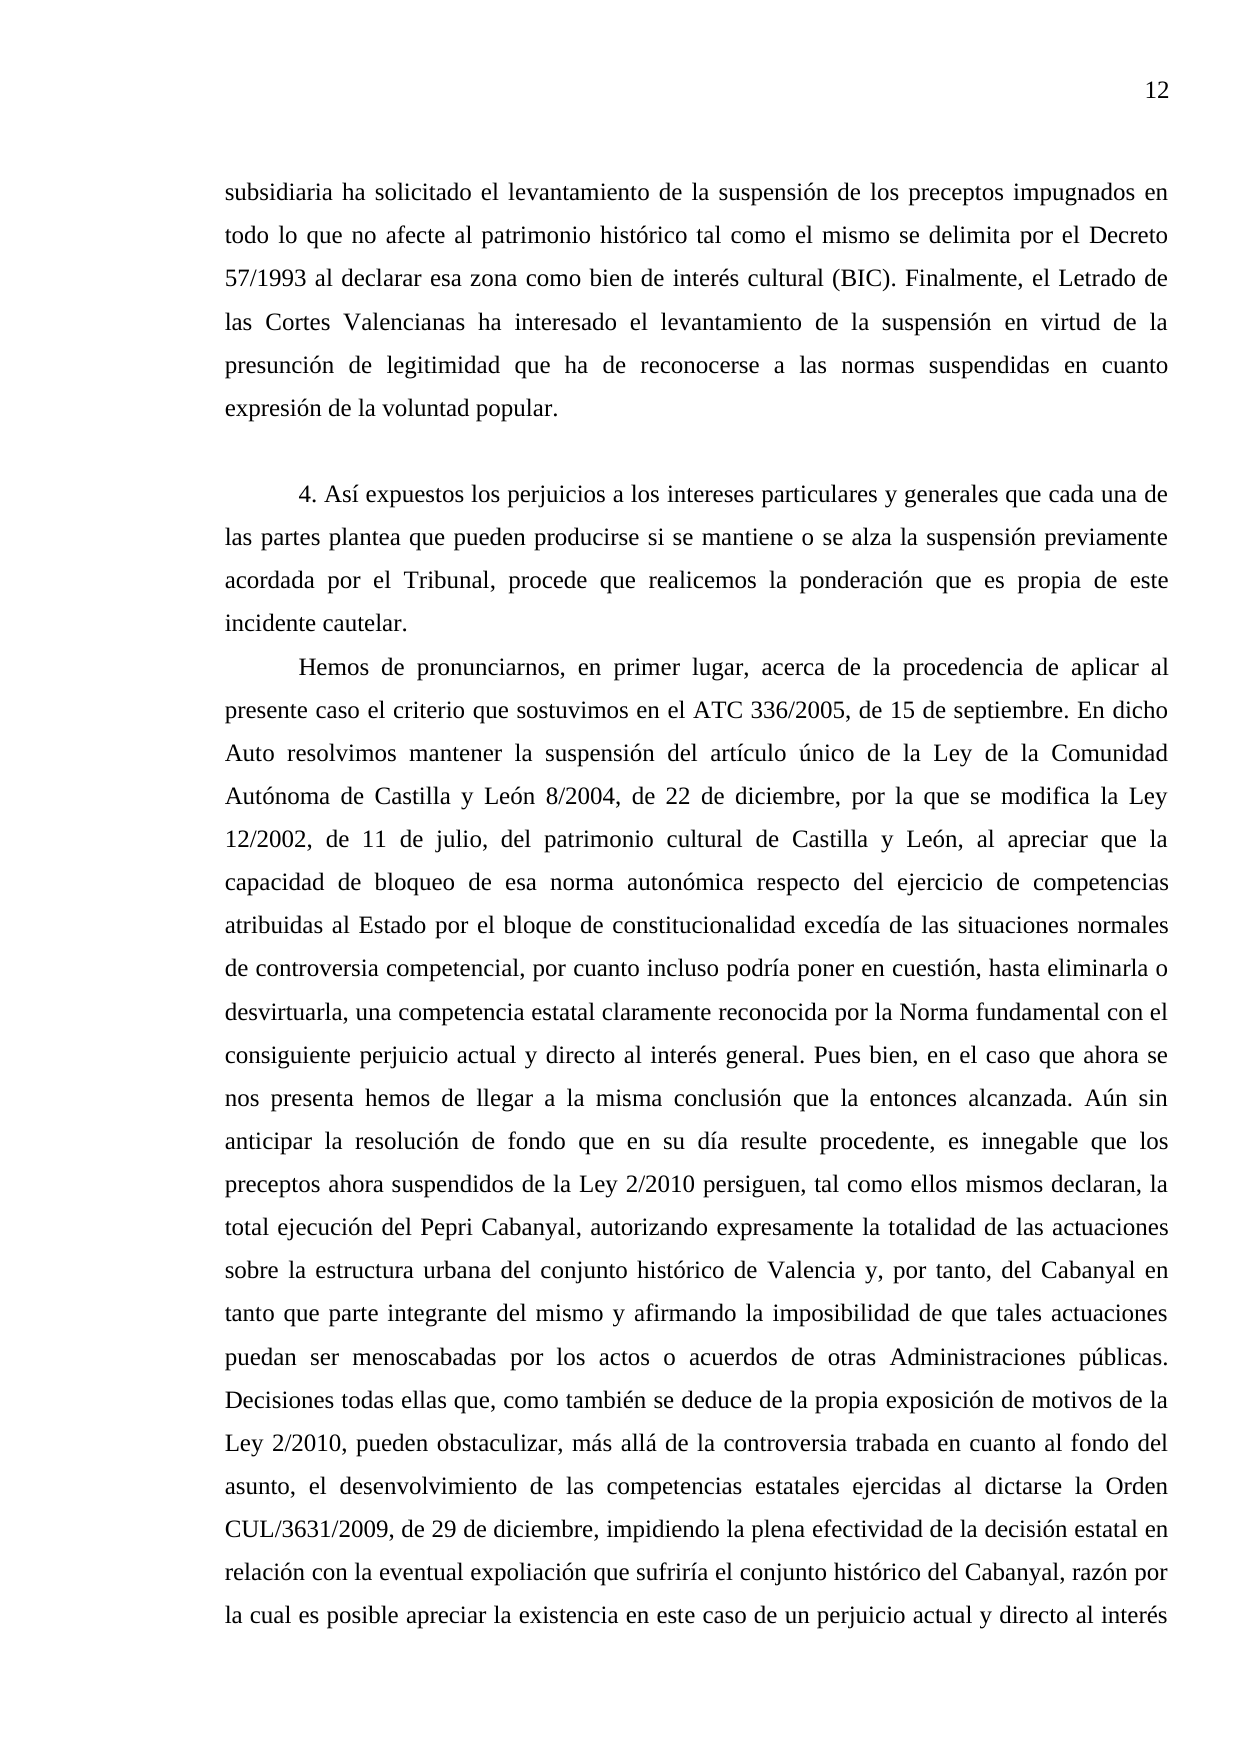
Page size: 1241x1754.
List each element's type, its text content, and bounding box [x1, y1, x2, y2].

text 4. Así expuestos los perjuicios a los intereses particulares y generales que cada una de las partes plantea que pueden producirse si se mantiene o se alza la suspensión previamente acordada por el Tribunal, procede que realicemos la ponderación que es propia de este incidente cautelar. [224, 479, 1169, 637]
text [224, 652, 1169, 1629]
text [224, 177, 1169, 422]
